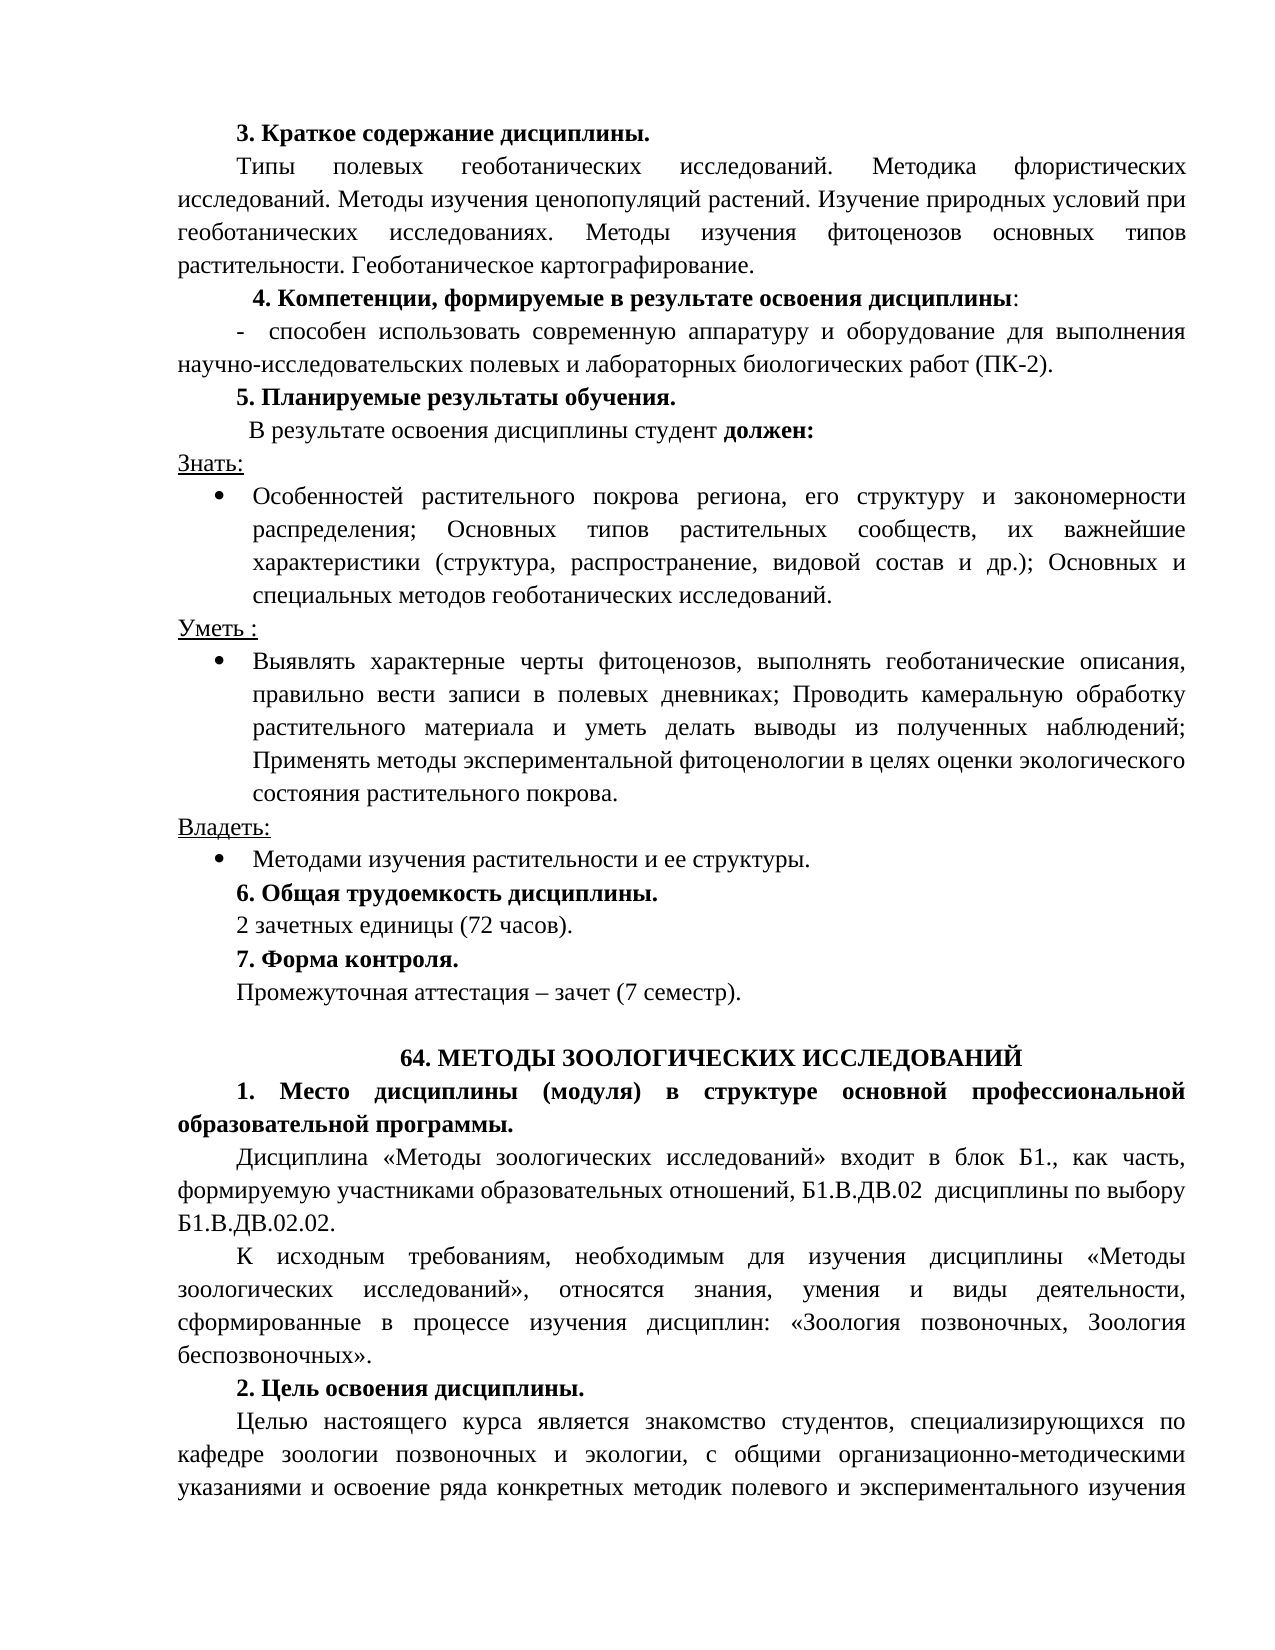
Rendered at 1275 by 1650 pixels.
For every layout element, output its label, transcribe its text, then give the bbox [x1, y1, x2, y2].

text 5. Планируемые результаты обучения. [177, 382, 1186, 411]
text Типы полевых геоботанических исследований. Методика флористических исследований. Методы изучения ценопопуляций растений. Изучение природных условий при геоботанических исследованиях. Методы изучения фитоценозов основных типов растительности. Геоботаническое картографирование. [177, 151, 1186, 279]
text 4. Компетенции, формируемые в результате освоения дисциплины: [177, 283, 1186, 312]
text 3. Краткое содержание дисциплины. [177, 118, 1186, 147]
list Выявлять характерные черты фитоценозов, выполнять геоботанические описания, правильно вести записи в полевых дневниках; Проводить камеральную обработку растительного материала и уметь делать выводы из полученных наблюдений; Применять методы экспериментальной фитоценологии в целях оценки экологического состояния растительного покрова. [215, 646, 1186, 807]
text Промежуточная аттестация – зачет (7 семестр). [177, 977, 1186, 1005]
text Дисциплина «Методы зоологических исследований» входит в блок Б1., как часть, формируемую участниками образовательных отношений, Б1.В.ДВ.02 дисциплины по выбору Б1.В.ДВ.02.02. [177, 1142, 1186, 1237]
text - способен использовать современную аппаратуру и оборудование для выполнения научно-исследовательских полевых и лабораторных биологических работ (ПК-2). [177, 316, 1186, 378]
text Уметь : [177, 613, 1186, 642]
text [177, 1406, 1186, 1501]
text 1. Место дисциплины (модуля) в структуре основной профессиональной образовательной программы. [177, 1076, 1186, 1137]
text Знать: [177, 448, 1186, 477]
text 2 зачетных единицы (72 часов). [177, 911, 1186, 939]
list Методами изучения растительности и ее структуры. [215, 844, 1186, 873]
text К исходным требованиям, необходимым для изучения дисциплины «Методы зоологических исследований», относятся знания, умения и виды деятельности, сформированные в процессе изучения дисциплин: «Зоология позвоночных, Зоология беспозвоночных». [177, 1241, 1186, 1369]
text Владеть: [177, 812, 1186, 840]
text 7. Форма контроля. [177, 944, 1186, 972]
text 2. Цель освоения дисциплины. [177, 1373, 1186, 1402]
text 64. МЕТОДЫ ЗООЛОГИЧЕСКИХ ИССЛЕДОВАНИЙ [177, 1043, 1186, 1071]
list Особенностей растительного покрова региона, его структуру и закономерности распределения; Основных типов растительных сообществ, их важнейшие характеристики (структура, распространение, видовой состав и др.); Основных и специальных методов геоботанических исследований. [215, 481, 1186, 609]
text 6. Общая трудоемкость дисциплины. [177, 878, 1186, 906]
text В результате освоения дисциплины студент должен: [207, 415, 1186, 444]
